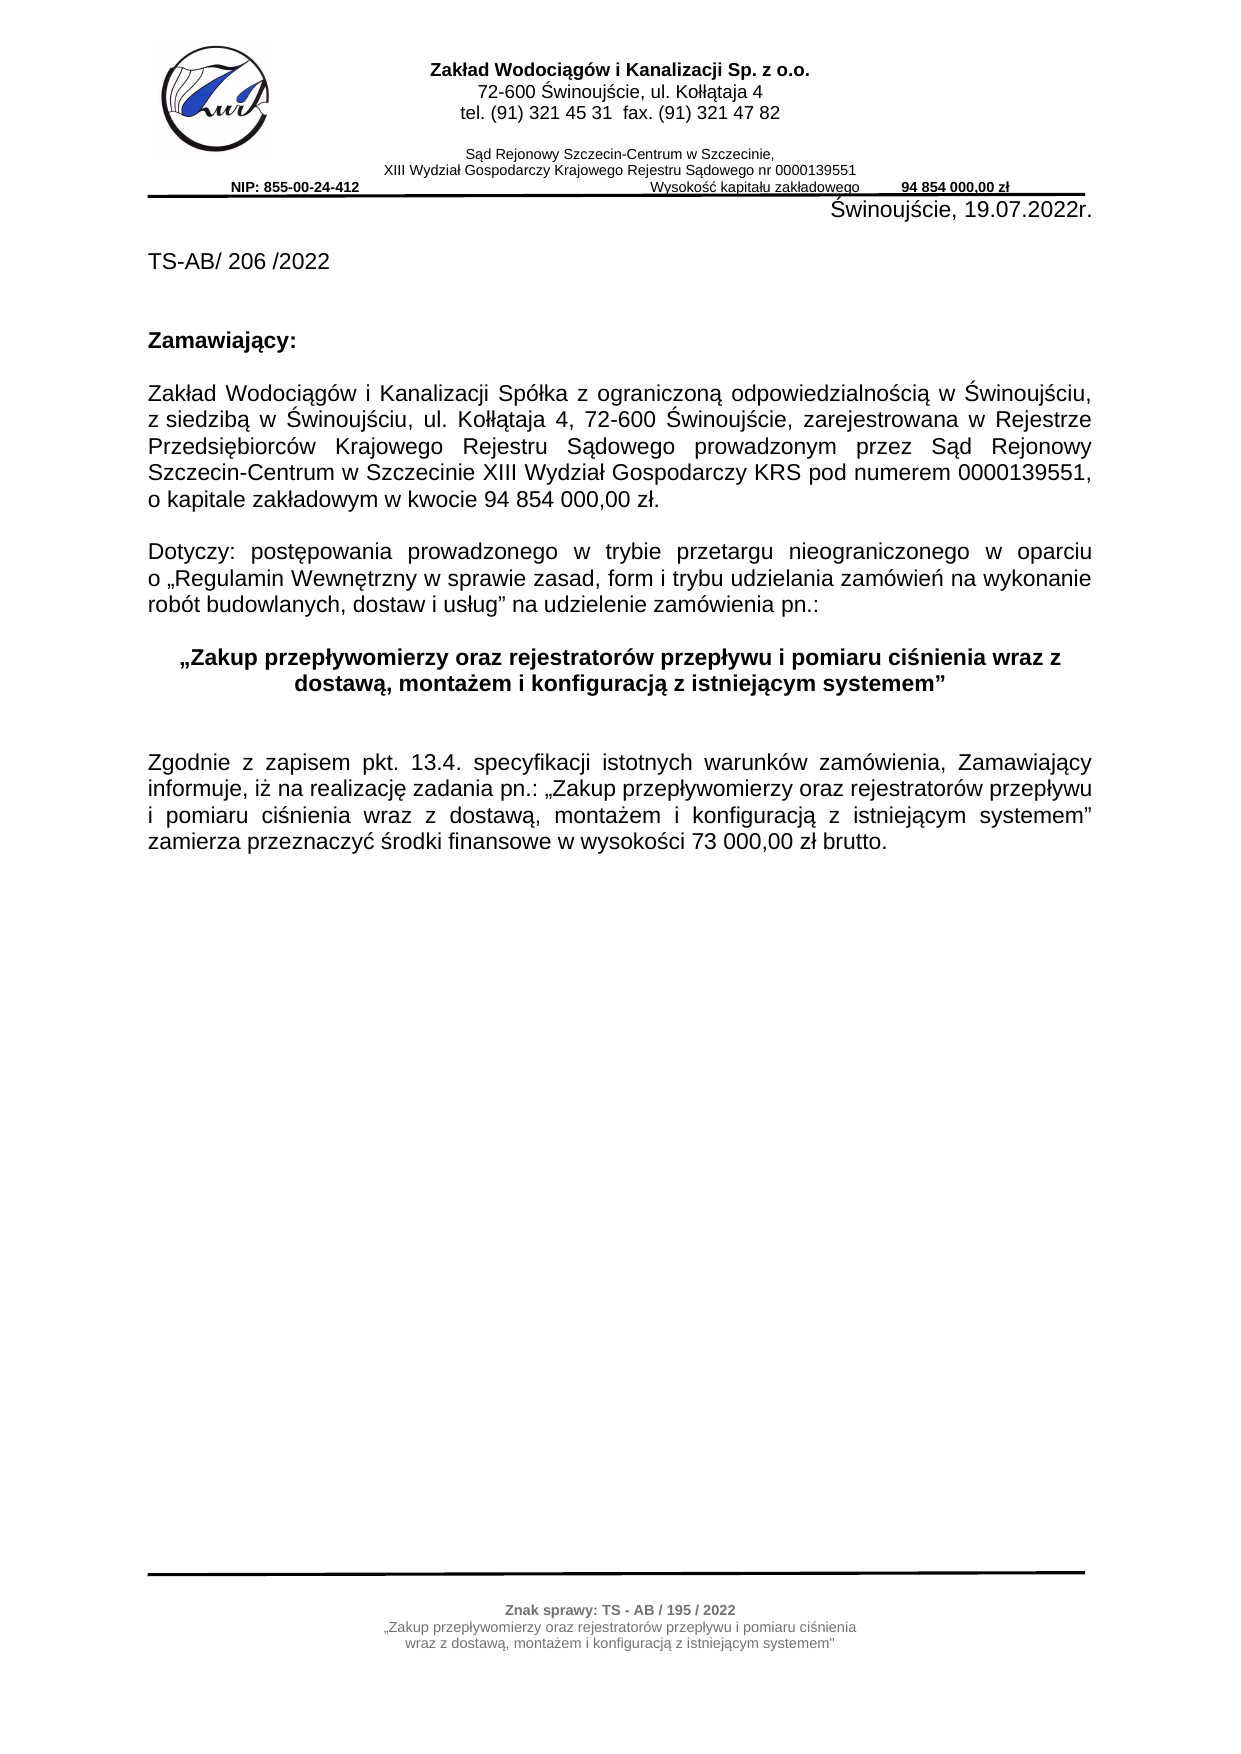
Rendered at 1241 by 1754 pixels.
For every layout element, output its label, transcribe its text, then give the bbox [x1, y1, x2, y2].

text „Zakup przepływomierzy oraz rejestratorów przepływu i pomiaru ciśnienia wraz z dostawą, montażem i konfiguracją z istniejącym systemem” [148, 644, 1092, 696]
picture [158, 42, 272, 156]
text Świnoujście, 19.07.2022r. [148, 196, 1092, 222]
text Zgodnie z zapisem pkt. 13.4. specyfikacji istotnych warunków zamówienia, Zamawiający informuje, iż na realizację zadania pn.: „Zakup przepływomierzy oraz rejestratorów przepływu i pomiaru ciśnienia wraz z dostawą, montażem i konfiguracją z istniejącym systemem” zamierza przeznaczyć środki finansowe w wysokości 73 000,00 zł brutto. [148, 749, 1092, 854]
text Dotyczy: postępowania prowadzonego w trybie przetargu nieograniczonego w oparciu o „Regulamin Wewnętrzny w sprawie zasad, form i trybu udzielania zamówień na wykonanie robót budowlanych, dostaw i usług” na udzielenie zamówienia pn.: [148, 538, 1092, 617]
text TS-AB/ 206 /2022 [148, 248, 1092, 275]
text Zakład Wodociągów i Kanalizacji Spółka z ograniczoną odpowiedzialnością w Świnoujściu, z siedzibą w Świnoujściu, ul. Kołłątaja 4, 72-600 Świnoujście, zarejestrowana w Rejestrze Przedsiębiorców Krajowego Rejestru Sądowego prowadzonym przez Sąd Rejonowy Szczecin-Centrum w Szczecinie XIII Wydział Gospodarczy KRS pod numerem 0000139551, o kapitale zakładowym w kwocie 94 854 000,00 zł. [148, 380, 1092, 512]
text Zamawiający: [148, 327, 1092, 354]
